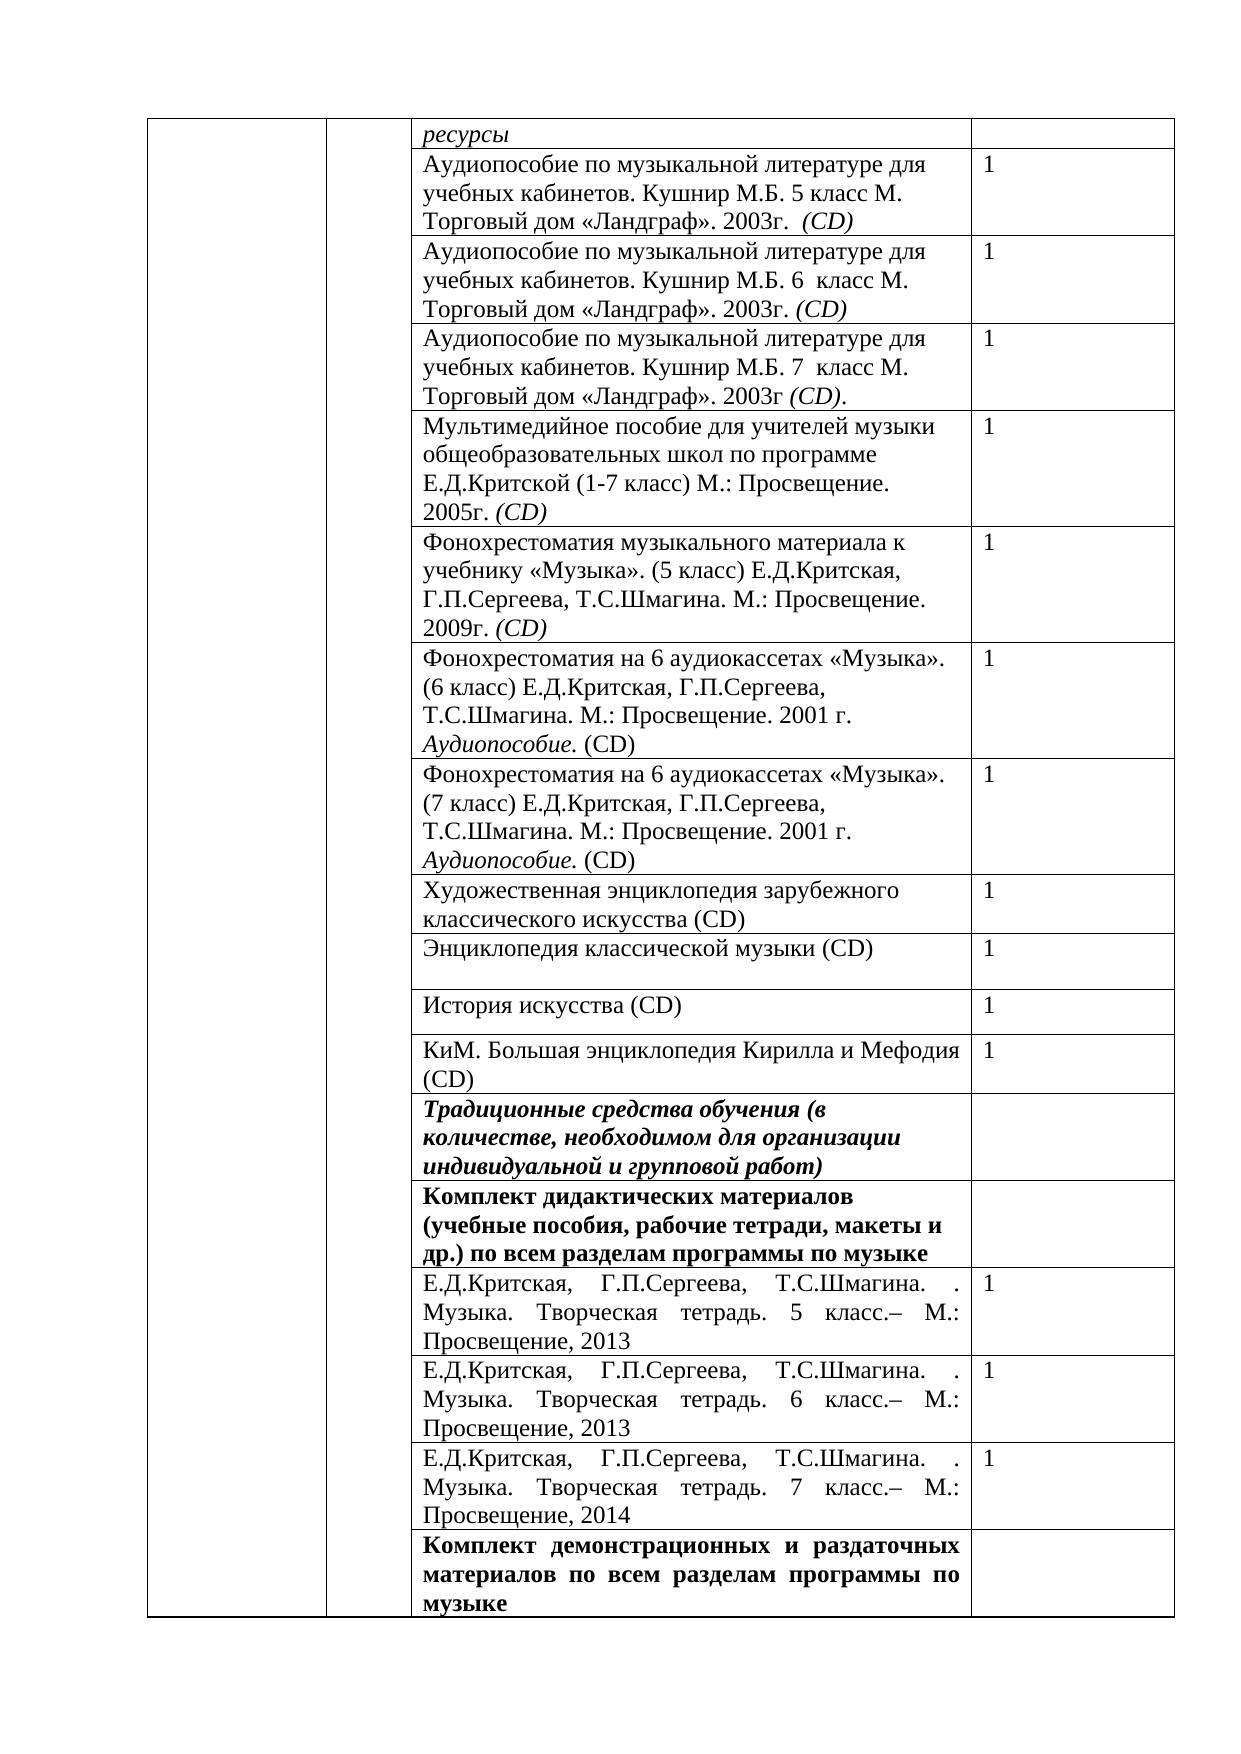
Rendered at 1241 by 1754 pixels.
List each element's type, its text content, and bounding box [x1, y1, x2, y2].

table_cell Фонохрестоматия музыкального материала к учебнику «Музыка». (5 класс) Е.Д.Критская, Г.П.Сергеева, Т.С.Шмагина. М.: Просвещение. 2009г. (CD) [412, 527, 971, 642]
table_cell Е.Д.Критская, Г.П.Сергеева, Т.С.Шмагина. . Музыка. Творческая тетрадь. 5 класс.– М.: Просвещение, 2013 [412, 1268, 971, 1354]
table_cell Е.Д.Критская, Г.П.Сергеева, Т.С.Шмагина. . Музыка. Творческая тетрадь. 7 класс.– М.: Просвещение, 2014 [412, 1443, 971, 1529]
table_cell Фонохрестоматия на 6 аудиокассетах «Музыка». (6 класс) Е.Д.Критская, Г.П.Сергеева, Т.С.Шмагина. М.: Просвещение. 2001 г. Аудиопособие. (CD) [412, 643, 971, 758]
table_cell 1 [972, 934, 1174, 989]
table_cell Аудиопособие по музыкальной литературе для учебных кабинетов. Кушнир М.Б. 7 класс М. Торговый дом «Ландграф». 2003г (CD). [412, 324, 971, 410]
table_cell 1 [972, 643, 1174, 758]
table_cell 1 [972, 1443, 1174, 1529]
table_cell 1 [972, 411, 1174, 526]
table_cell Аудиопособие по музыкальной литературе для учебных кабинетов. Кушнир М.Б. 6 класс М. Торговый дом «Ландграф». 2003г. (CD) [412, 236, 971, 322]
table_cell 1 [972, 527, 1174, 642]
table_cell 1 [972, 236, 1174, 322]
table_cell Комплект дидактических материалов (учебные пособия, рабочие тетради, макеты и др.) по всем разделам программы по музыке [412, 1181, 971, 1267]
table_cell Аудиопособие по музыкальной литературе для учебных кабинетов. Кушнир М.Б. 5 класс М. Торговый дом «Ландграф». 2003г. (CD) [412, 149, 971, 235]
table_cell Художественная энциклопедия зарубежного классического искусства (CD) [412, 875, 971, 932]
table_cell [972, 1181, 1174, 1267]
table_cell КиМ. Большая энциклопедия Кирилла и Мефодия (CD) [412, 1035, 971, 1093]
table_cell 1 [972, 149, 1174, 235]
table_cell 1 [972, 990, 1174, 1034]
table_cell 1 [972, 1035, 1174, 1093]
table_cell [412, 119, 971, 148]
table_cell Е.Д.Критская, Г.П.Сергеева, Т.С.Шмагина. . Музыка. Творческая тетрадь. 6 класс.– М.: Просвещение, 2013 [412, 1356, 971, 1442]
table_cell 1 [972, 324, 1174, 410]
table_cell Энциклопедия классической музыки (CD) [412, 934, 971, 989]
table_cell Мультимедийное пособие для учителей музыки общеобразовательных школ по программе Е.Д.Критской (1-7 класс) М.: Просвещение. 2005г. (CD) [412, 411, 971, 526]
table_cell [972, 119, 1174, 148]
table_cell Комплект демонстрационных и раздаточных материалов по всем разделам программы по музыке [412, 1530, 971, 1616]
table_cell 1 [972, 759, 1174, 874]
table_cell [972, 1094, 1174, 1180]
table_cell Фонохрестоматия на 6 аудиокассетах «Музыка». (7 класс) Е.Д.Критская, Г.П.Сергеева, Т.С.Шмагина. М.: Просвещение. 2001 г. Аудиопособие. (CD) [412, 759, 971, 874]
table_cell 1 [972, 1356, 1174, 1442]
table_cell [972, 1530, 1174, 1616]
table_cell История искусства (CD) [412, 990, 971, 1034]
table_cell 1 [972, 1268, 1174, 1354]
table_cell Традиционные средства обучения (в количестве, необходимом для организации индивидуальной и групповой работ) [412, 1094, 971, 1180]
table_cell 1 [972, 875, 1174, 932]
